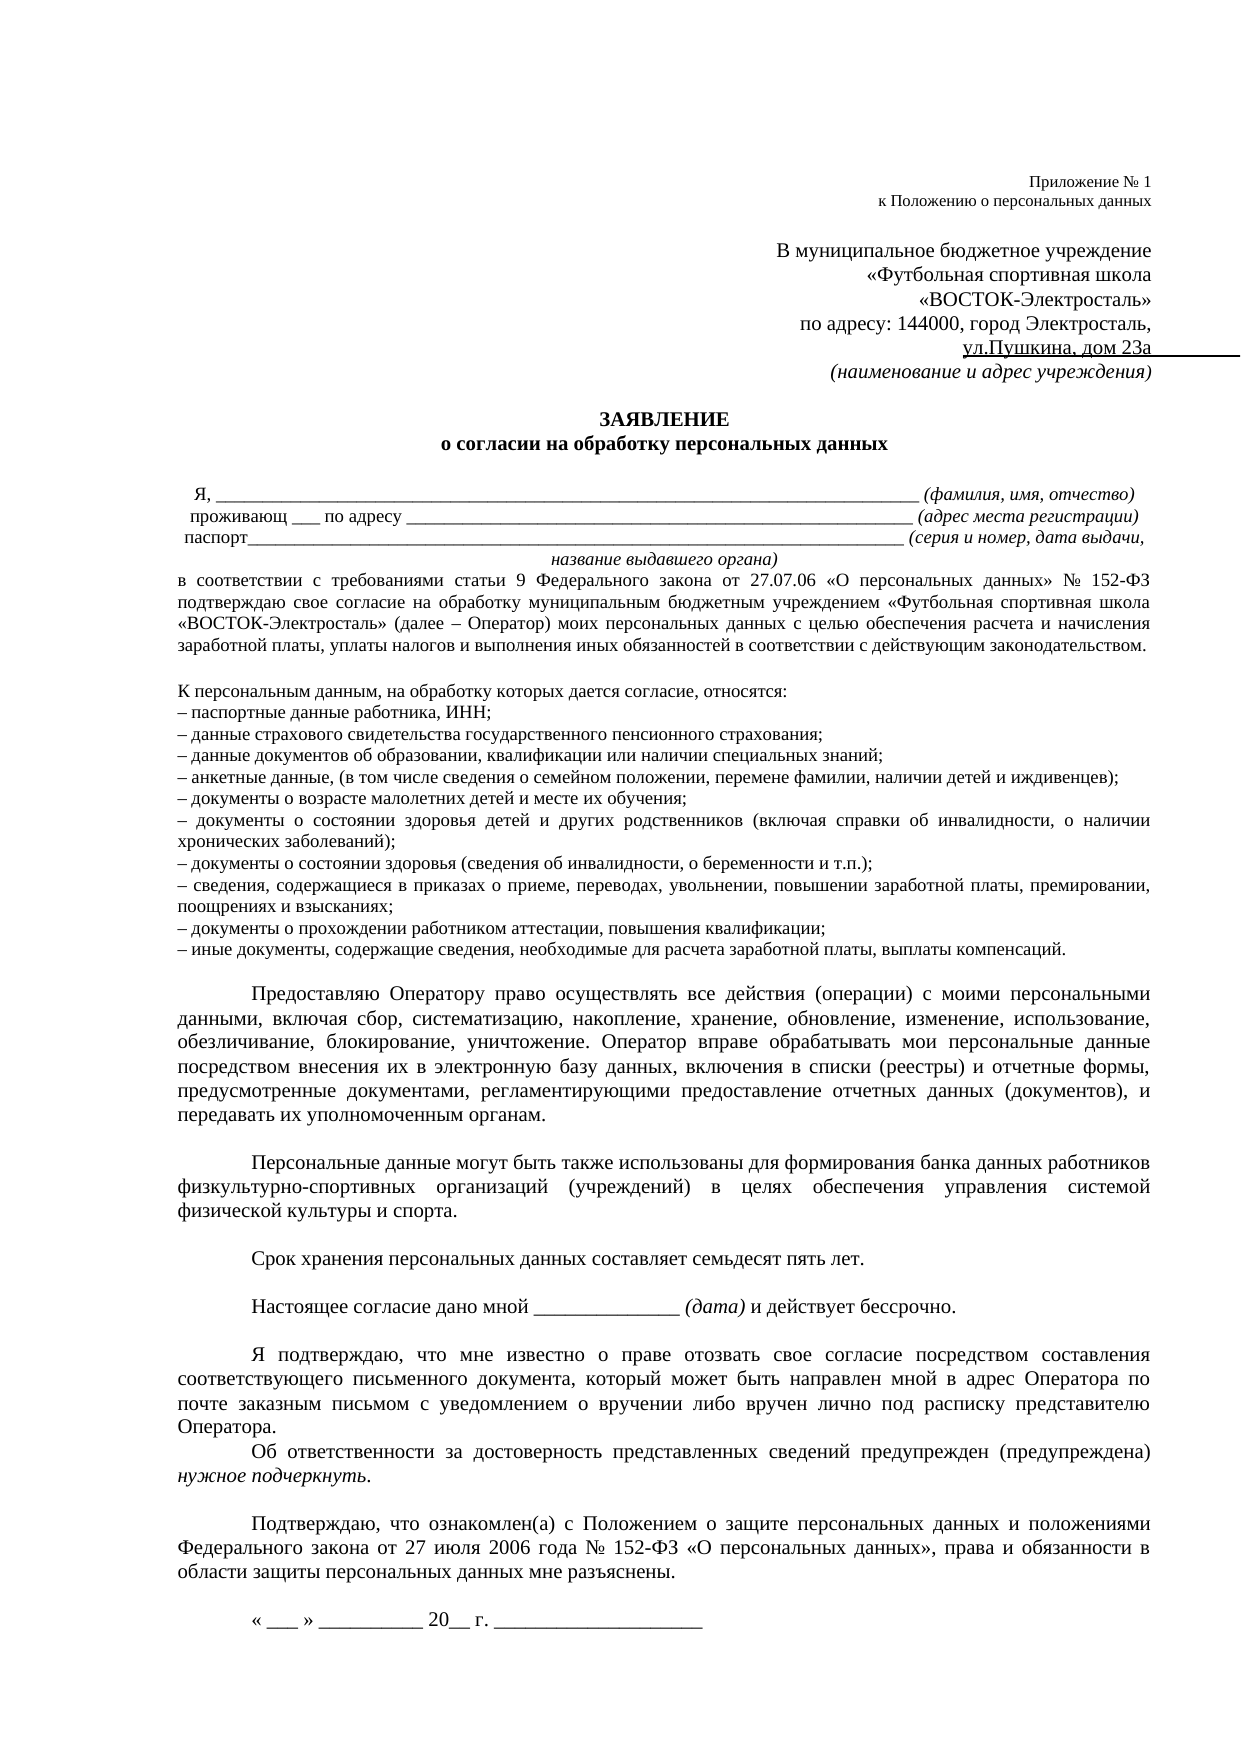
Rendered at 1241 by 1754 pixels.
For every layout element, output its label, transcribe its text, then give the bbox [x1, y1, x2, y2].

text «ВОСТОК-Электросталь» [651, 286, 1152, 311]
text – документы о прохождении работником аттестации, повышения квалификации; [177, 917, 1152, 938]
text – паспортные данные работника, ИНН; [177, 701, 1152, 723]
text « ___ » __________ 20__ г. ____________________ [177, 1607, 1152, 1631]
text (наименование и адрес учреждения) [251, 359, 1152, 383]
text Срок хранения персональных данных составляет семьдесят пять лет. [177, 1246, 1152, 1270]
text к Положению о персональных данных [546, 191, 1152, 210]
text – документы о состоянии здоровья (сведения об инвалидности, о беременности и т.п.); [177, 852, 1152, 873]
text – документы о возрасте малолетних детей и месте их обучения; [177, 787, 1152, 809]
text – иные документы, содержащие сведения, необходимые для расчета заработной платы, выплаты компенсаций. [177, 938, 1152, 960]
text Предоставляю Оператору право осуществлять все действия (операции) с моими персональными данными, включая сбор, систематизацию, накопление, хранение, обновление, изменение, использование, обезличивание, блокирование, уничтожение. Оператор вправе обрабатывать мои персональные данные посредством внесения их в электронную базу данных, включения в списки (реестры) и отчетные формы, предусмотренные документами, регламентирующими предоставление отчетных данных (документов), и передавать их уполномоченным органам. [177, 981, 1152, 1126]
text Я подтверждаю, что мне известно о праве отозвать свое согласие посредством составления соответствующего письменного документа, который может быть направлен мной в адрес Оператора по почте заказным письмом с уведомлением о вручении либо вручен лично под расписку представителю Оператора. [177, 1342, 1152, 1438]
text Приложение № 1 [546, 172, 1152, 191]
text – документы о состоянии здоровья детей и других родственников (включая справки об инвалидности, о наличии хронических заболеваний); [177, 809, 1152, 852]
text – сведения, содержащиеся в приказах о приеме, переводах, увольнении, повышении заработной платы, премировании, поощрениях и взысканиях; [177, 873, 1152, 917]
text Я, ___________________________________________________________________________ (фамилия, имя, отчество) [177, 483, 1152, 504]
text по адресу: 144000, город Электросталь, [546, 311, 1152, 334]
text Подтверждаю, что ознакомлен(а) с Положением о защите персональных данных и положениями Федерального закона от 27 июля 2006 года № 152-ФЗ «О персональных данных», права и обязанности в области защиты персональных данных мне разъяснены. [177, 1511, 1152, 1583]
text «Футбольная спортивная школа [651, 262, 1152, 286]
text паспорт______________________________________________________________________ (серия и номер, дата выдачи, название выдавшего органа) [177, 526, 1152, 569]
text в соответствии с требованиями статьи 9 Федерального закона от 27.07.06 «О персональных данных» № 152-ФЗ подтверждаю свое согласие на обработку муниципальным бюджетным учреждением «Футбольная спортивная школа «ВОСТОК-Электросталь» (далее – Оператор) моих персональных данных с целью обеспечения расчета и начисления заработной платы, уплаты налогов и выполнения иных обязанностей в соответствии с действующим законодательством. [177, 569, 1152, 655]
text – данные страхового свидетельства государственного пенсионного страхования; [177, 723, 1152, 744]
text Настоящее согласие дано мной ______________ (дата) и действует бессрочно. [177, 1294, 1152, 1318]
text проживающ ___ по адресу ______________________________________________________ (адрес места регистрации) [177, 504, 1152, 526]
text о согласии на обработку персональных данных [177, 431, 1152, 455]
text Персональные данные могут быть также использованы для формирования банка данных работников физкультурно-спортивных организаций (учреждений) в целях обеспечения управления системой физической культуры и спорта. [177, 1150, 1152, 1222]
text – анкетные данные, (в том числе сведения о семейном положении, перемене фамилии, наличии детей и иждивенцев); [177, 766, 1152, 787]
text В муниципальное бюджетное учреждение [546, 238, 1152, 262]
text – данные документов об образовании, квалификации или наличии специальных знаний; [177, 744, 1152, 766]
text ЗАЯВЛЕНИЕ [177, 407, 1152, 431]
text ул.Пушкина, дом 23а [251, 334, 1152, 359]
text К персональным данным, на обработку которых дается согласие, относятся: [177, 679, 1152, 701]
text Об ответственности за достоверность представленных сведений предупрежден (предупреждена) нужное подчеркнуть. [177, 1438, 1152, 1487]
